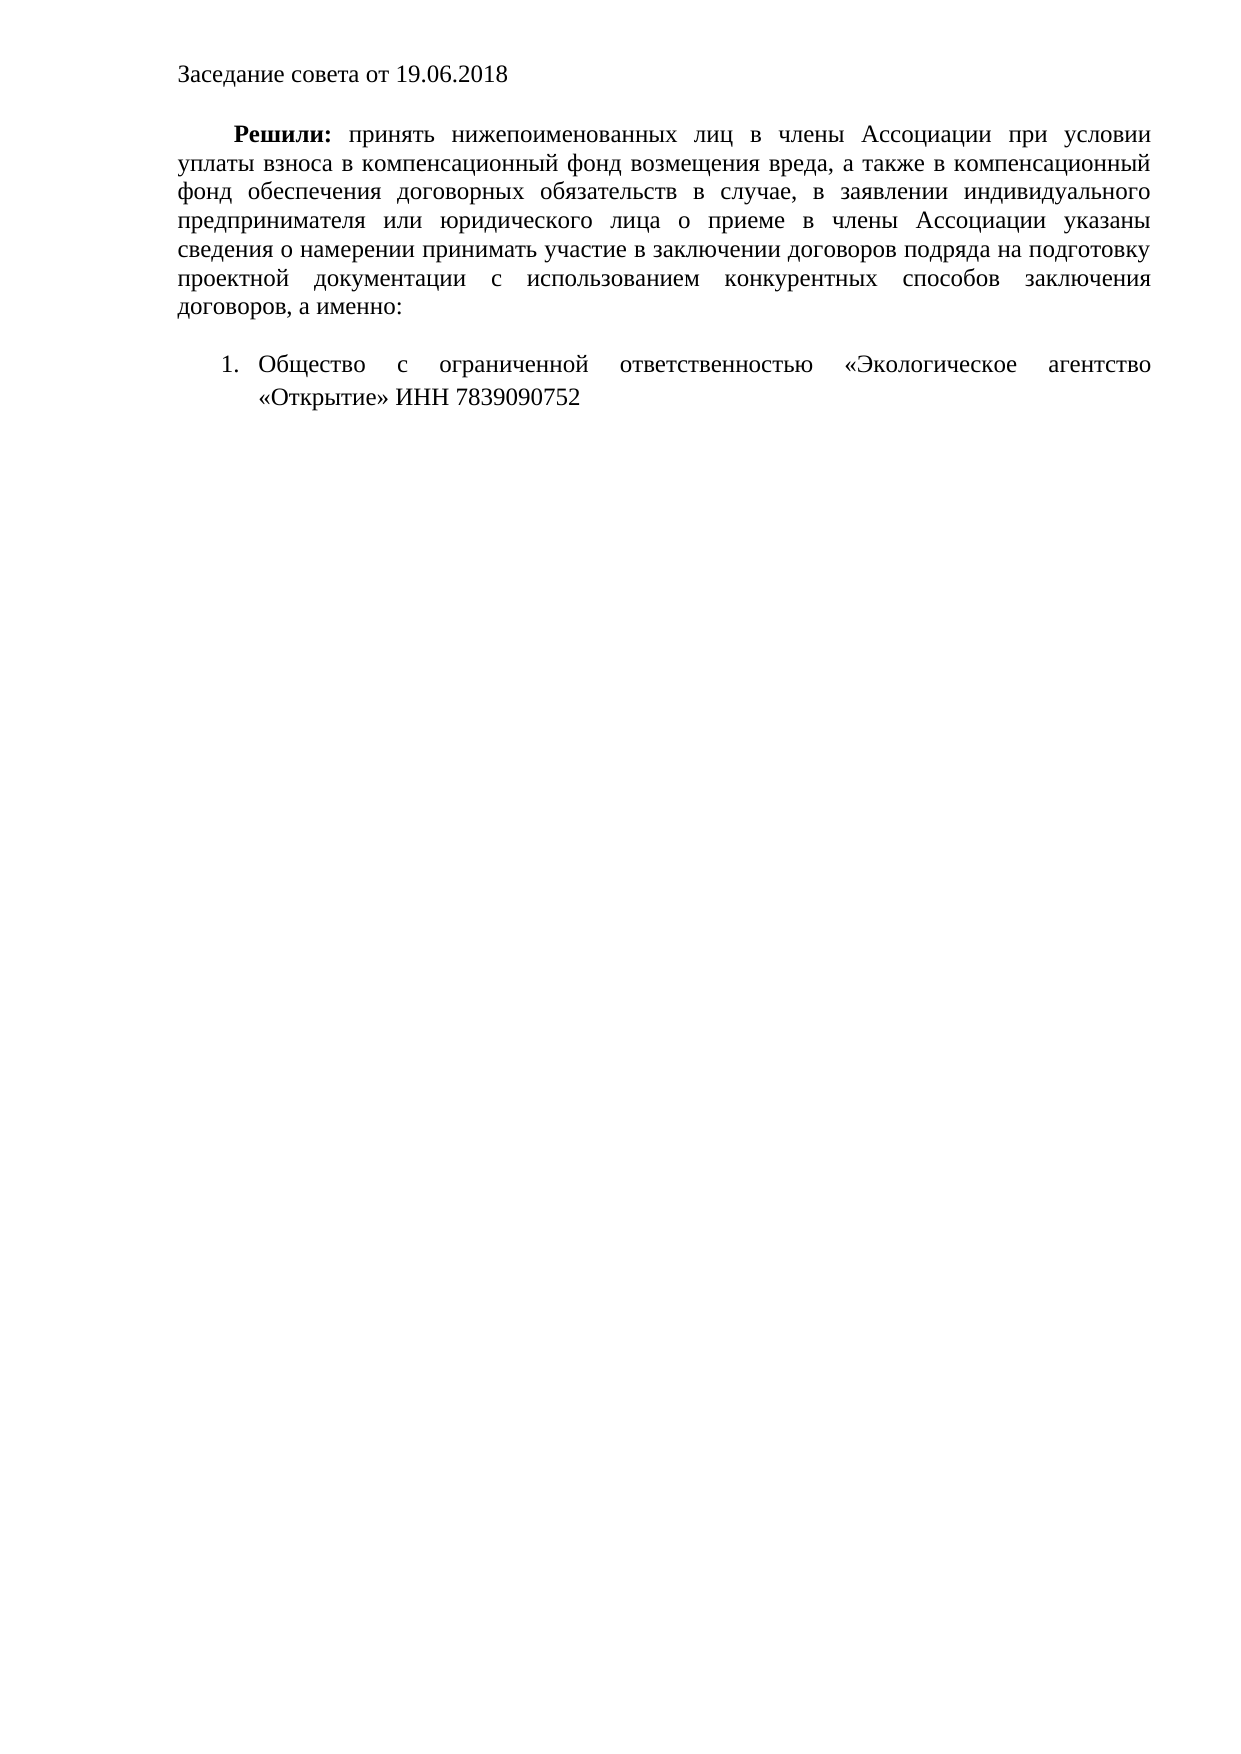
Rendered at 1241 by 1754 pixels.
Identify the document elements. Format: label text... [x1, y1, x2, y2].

list Общество с ограниченной ответственностью «Экологическое агентство «Открытие» ИНН 7839090752 [221, 349, 1152, 411]
text Решили: принять нижепоименованных лиц в члены Ассоциации при условии уплаты взноса в компенсационный фонд возмещения вреда, а также в компенсационный фонд обеспечения договорных обязательств в случае, в заявлении индивидуального предпринимателя или юридического лица о приеме в члены Ассоциации указаны сведения о намерении принимать участие в заключении договоров подряда на подготовку проектной документации с использованием конкурентных способов заключения договоров, а именно: [177, 119, 1152, 320]
list Заседание совета от 19.06.2018 [177, 59, 1152, 88]
